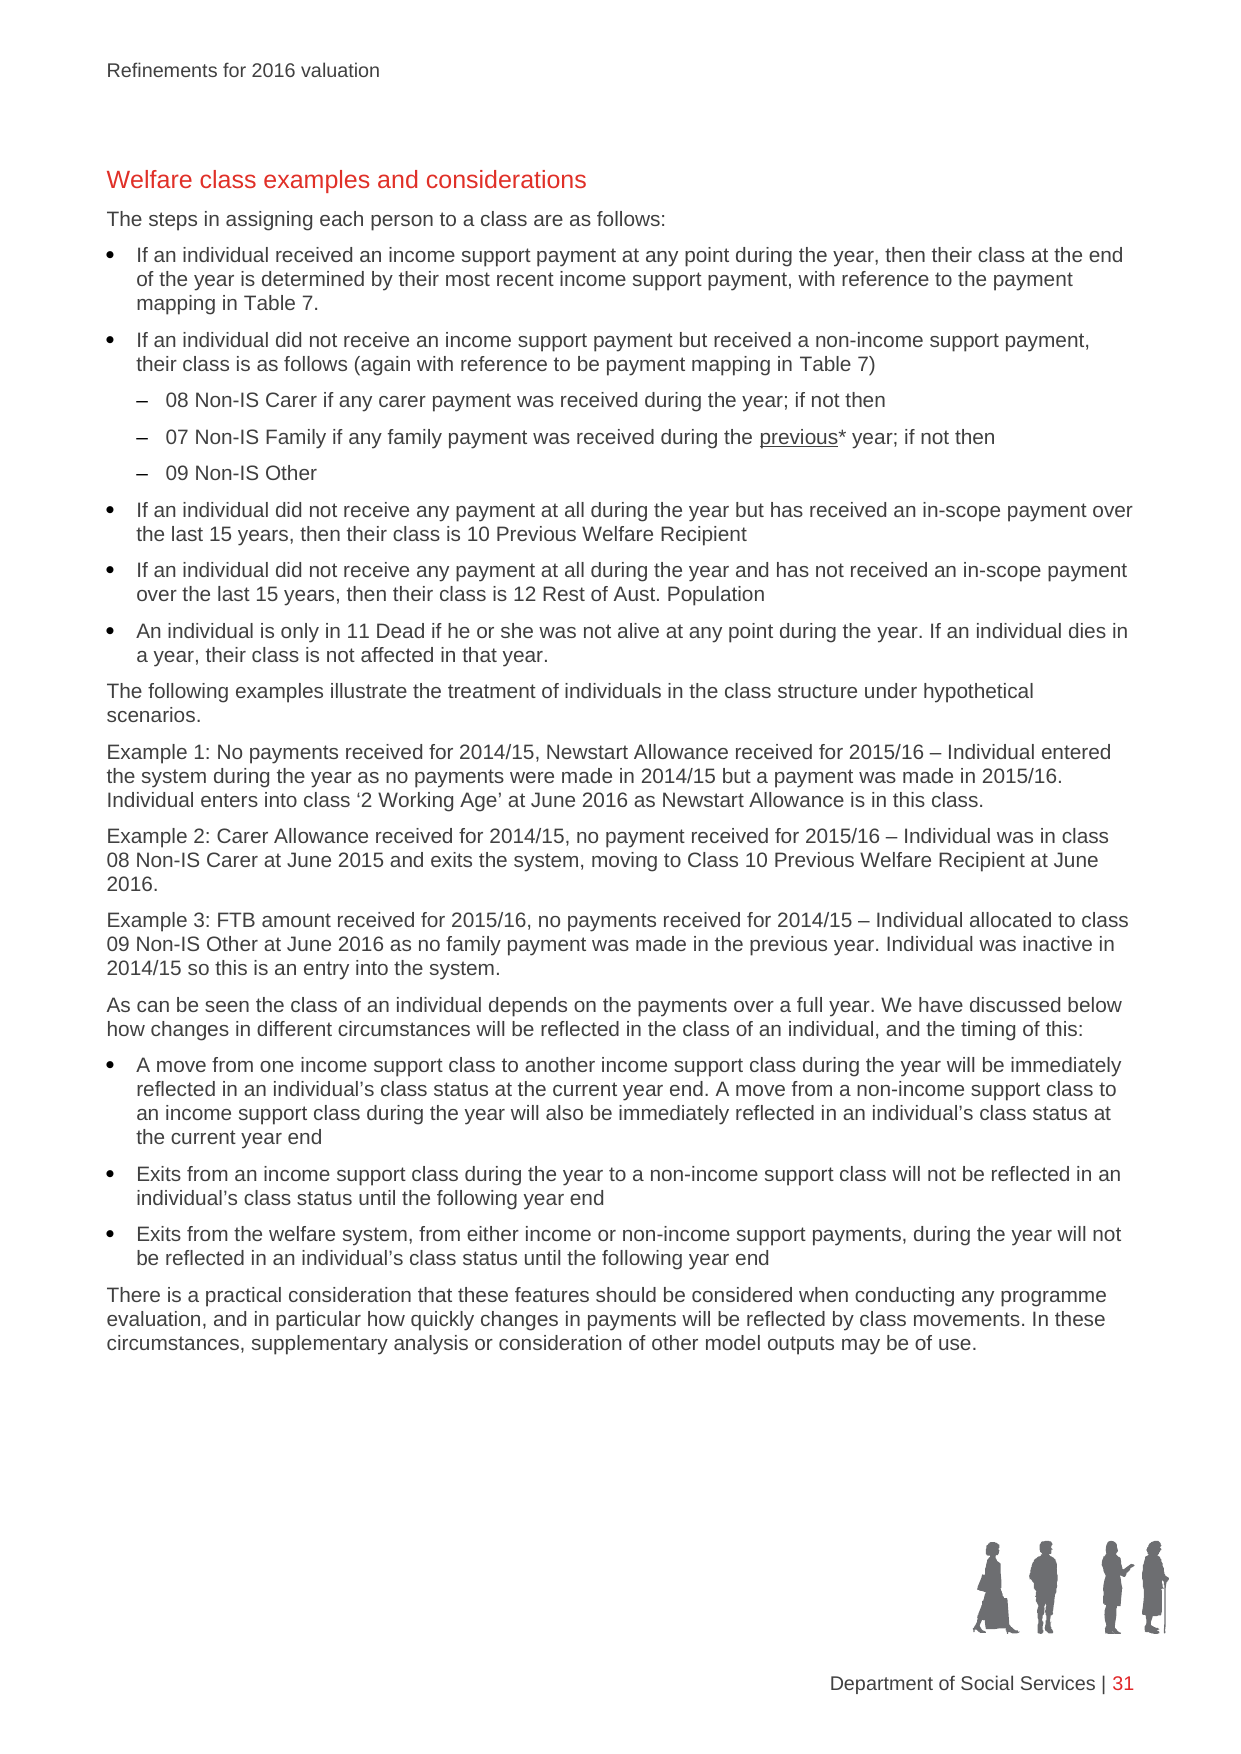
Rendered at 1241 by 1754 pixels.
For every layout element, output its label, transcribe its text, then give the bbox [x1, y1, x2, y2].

list 08 Non-IS Carer if any carer payment was received during the year; if not then [136, 388, 1134, 412]
list There is a practical consideration that these features should be considered when conducting any programme evaluation, and in particular how quickly changes in payments will be reflected by class movements. In these circumstances, supplementary analysis or consideration of other model outputs may be of use. [106, 1282, 1134, 1354]
list Example 2: Carer Allowance received for 2014/15, no payment received for 2015/16 – Individual was in class 08 Non-IS Carer at June 2015 and exits the system, moving to Class 10 Previous Welfare Recipient at June 2016. [106, 824, 1134, 896]
list An individual is only in 11 Dead if he or she was not alive at any point during the year. If an individual dies in a year, their class is not affected in that year. [106, 618, 1134, 667]
list A move from one income support class to another income support class during the year will be immediately reflected in an individual’s class status at the current year end. A move from a non-income support class to an income support class during the year will also be immediately reflected in an individual’s class status at the current year end [106, 1053, 1134, 1149]
list Exits from an income support class during the year to a non-income support class will not be reflected in an individual’s class status until the following year end [106, 1161, 1134, 1209]
subtitle Welfare class examples and considerations [106, 165, 1134, 194]
list Example 1: No payments received for 2014/15, Newstart Allowance received for 2015/16 – Individual entered the system during the year as no payments were made in 2014/15 but a payment was made in 2015/16. Individual enters into class ‘2 Working Age’ at June 2016 as Newstart Allowance is in this class. [106, 739, 1134, 811]
list Exits from the welfare system, from either income or non-income support payments, during the year will not be reflected in an individual’s class status until the following year end [106, 1222, 1134, 1270]
list 09 Non-IS Other [136, 461, 1134, 485]
list Example 3: FTB amount received for 2015/16, no payments received for 2014/15 – Individual allocated to class 09 Non-IS Other at June 2016 as no family payment was made in the previous year. Individual was inactive in 2014/15 so this is an entry into the system. [106, 908, 1134, 980]
list The following examples illustrate the treatment of individuals in the class structure under hypothetical scenarios. [106, 679, 1134, 727]
list As can be seen the class of an individual depends on the payments over a full year. We have discussed below how changes in different circumstances will be reflected in the class of an individual, and the timing of this: [106, 993, 1134, 1041]
list If an individual received an income support payment at any point during the year, then their class at the end of the year is determined by their most recent income support payment, with reference to the payment mapping in Table 7. [106, 243, 1134, 315]
list If an individual did not receive any payment at all during the year but has received an in-scope payment over the last 15 years, then their class is 10 Previous Welfare Recipient [106, 497, 1134, 546]
text The steps in assigning each person to a class are as follows: [106, 207, 1134, 231]
list If an individual did not receive any payment at all during the year and has not received an in-scope payment over the last 15 years, then their class is 12 Rest of Aust. Population [106, 558, 1134, 606]
list 07 Non-IS Family if any family payment was received during the previous* year; if not then [136, 424, 1134, 448]
list If an individual did not receive an income support payment but received a non-income support payment, their class is as follows (again with reference to be payment mapping in Table 7) [106, 328, 1134, 376]
